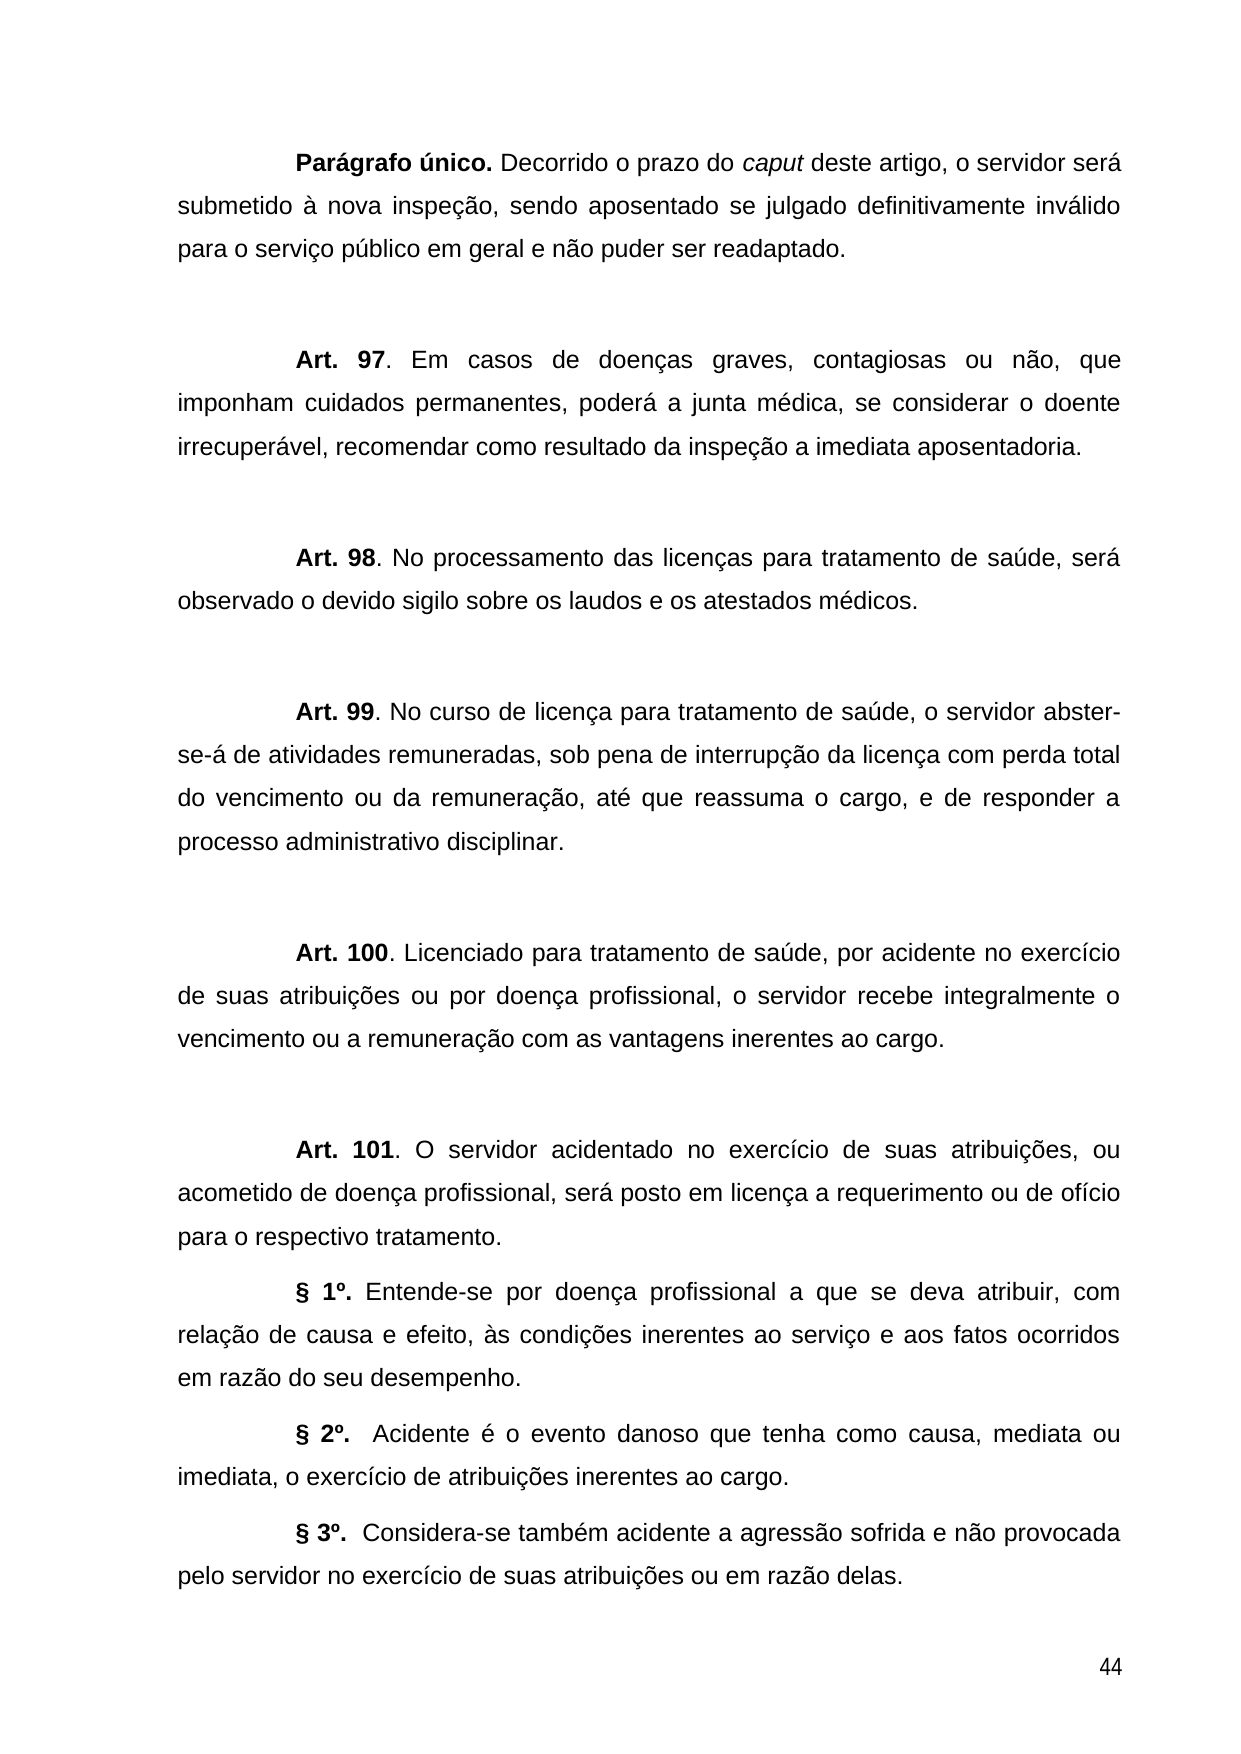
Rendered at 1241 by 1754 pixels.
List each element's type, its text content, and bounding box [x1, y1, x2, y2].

text Art. 100. Licenciado para tratamento de saúde, por acidente no exercício de suas atribuições ou por doença profissional, o servidor recebe integralmente o vencimento ou a remuneração com as vantagens inerentes ao cargo. [177, 938, 1122, 1053]
text § 3º. Considera-se também acidente a agressão sofrida e não provocada pelo servidor no exercício de suas atribuições ou em razão delas. [177, 1518, 1122, 1589]
text Art. 98. No processamento das licenças para tratamento de saúde, será observado o devido sigilo sobre os laudos e os atestados médicos. [177, 543, 1122, 614]
text § 2º. Acidente é o evento danoso que tenha como causa, mediata ou imediata, o exercício de atribuições inerentes ao cargo. [177, 1419, 1122, 1491]
text Parágrafo único. Decorrido o prazo do caput deste artigo, o servidor será submetido à nova inspeção, sendo aposentado se julgado definitivamente inválido para o serviço público em geral e não puder ser readaptado. [177, 148, 1122, 263]
text § 1º. Entende-se por doença profissional a que se deva atribuir, com relação de causa e efeito, às condições inerentes ao serviço e aos fatos ocorridos em razão do seu desempenho. [177, 1277, 1122, 1392]
text Art. 101. O servidor acidentado no exercício de suas atribuições, ou acometido de doença profissional, será posto em licença a requerimento ou de ofício para o respectivo tratamento. [177, 1135, 1122, 1250]
text Art. 97. Em casos de doenças graves, contagiosas ou não, que imponham cuidados permanentes, poderá a junta médica, se considerar o doente irrecuperável, recomendar como resultado da inspeção a imediata aposentadoria. [177, 345, 1122, 460]
text Art. 99. No curso de licença para tratamento de saúde, o servidor abster-se-á de atividades remuneradas, sob pena de interrupção da licença com perda total do vencimento ou da remuneração, até que reassuma o cargo, e de responder a processo administrativo disciplinar. [177, 697, 1122, 855]
